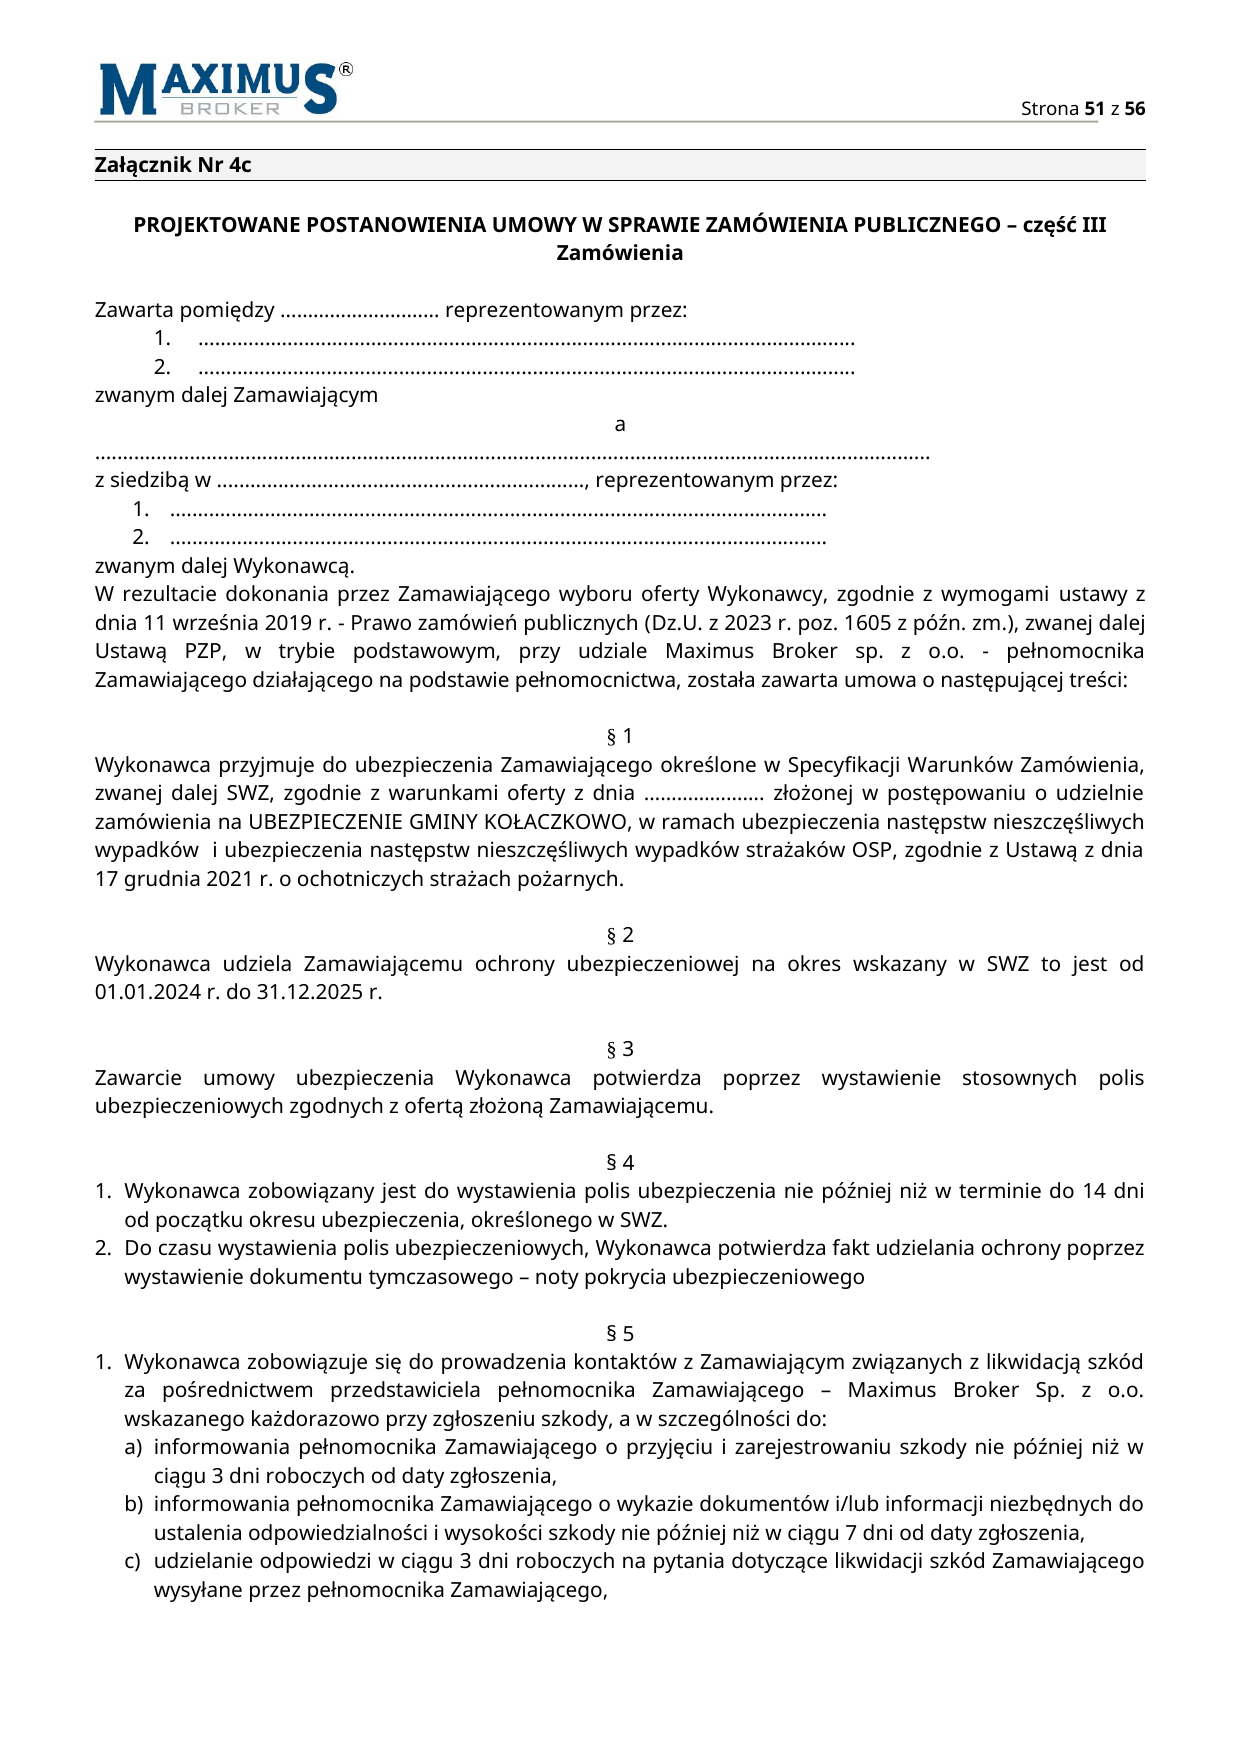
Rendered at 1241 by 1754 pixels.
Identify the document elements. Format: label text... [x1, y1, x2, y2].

text W rezultacie dokonania przez Zamawiającego wyboru oferty Wykonawcy, zgodnie z wymogami ustawy z dnia 11 września 2019 r. - Prawo zamówień publicznych (Dz.U. z 2023 r. poz. 1605 z późn. zm.), zwanej dalej Ustawą PZP, w trybie podstawowym, przy udziale Maximus Broker sp. z o.o. - pełnomocnika Zamawiającego działającego na podstawie pełnomocnictwa, została zawarta umowa o następującej treści: [94, 579, 1146, 693]
text 1 [94, 722, 1146, 750]
text a [94, 409, 1146, 437]
picture [94, 58, 359, 119]
text ...................................................................................................................................................... [94, 437, 1146, 466]
text 2 [94, 921, 1146, 949]
list Do czasu wystawienia polis ubezpieczeniowych, Wykonawca potwierdza fakt udzielania ochrony poprzez wystawienie dokumentu tymczasowego – noty pokrycia ubezpieczeniowego [94, 1233, 1146, 1290]
text z siedzibą w .................................................................., reprezentowanym przez: [94, 466, 1146, 494]
list ...................................................................................................................... [153, 323, 1146, 352]
list Wykonawca zobowiązuje się do prowadzenia kontaktów z Zamawiającym związanych z likwidacją szkód za pośrednictwem przedstawiciela pełnomocnika Zamawiającego – Maximus Broker Sp. z o.o. wskazanego każdorazowo przy zgłoszeniu szkody, a w szczególności do: [94, 1347, 1146, 1432]
list ...................................................................................................................... [153, 352, 1146, 380]
list ...................................................................................................................... [132, 522, 1146, 551]
list ...................................................................................................................... [132, 494, 1146, 522]
subtitle Załącznik Nr 4c [94, 150, 1146, 181]
list informowania pełnomocnika Zamawiającego o przyjęciu i zarejestrowaniu szkody nie później niż w ciągu 3 dni roboczych od daty zgłoszenia, [124, 1432, 1146, 1489]
list informowania pełnomocnika Zamawiającego o wykazie dokumentów i/lub informacji niezbędnych do ustalenia odpowiedzialności i wysokości szkody nie później niż w ciągu 7 dni od daty zgłoszenia, [124, 1489, 1146, 1546]
text Zawarta pomiędzy ……………….….…… reprezentowanym przez: [94, 295, 1146, 323]
list udzielanie odpowiedzi w ciągu 3 dni roboczych na pytania dotyczące likwidacji szkód Zamawiającego wysyłane przez pełnomocnika Zamawiającego, [124, 1546, 1146, 1603]
text PROJEKTOWANE POSTANOWIENIA UMOWY W SPRAWIE ZAMÓWIENIA PUBLICZNEGO – część III Zamówienia [94, 210, 1146, 267]
text 3 [94, 1034, 1146, 1063]
text § 5 [94, 1319, 1146, 1347]
text zwanym dalej Wykonawcą. [94, 551, 1146, 579]
text zwanym dalej Zamawiającym [94, 380, 1146, 409]
text Zawarcie umowy ubezpieczenia Wykonawca potwierdza poprzez wystawienie stosownych polis ubezpieczeniowych zgodnych z ofertą złożoną Zamawiającemu. [94, 1063, 1146, 1120]
text Wykonawca udziela Zamawiającemu ochrony ubezpieczeniowej na okres wskazany w SWZ to jest od 01.01.2024 r. do 31.12.2025 r. [94, 949, 1146, 1006]
text Wykonawca przyjmuje do ubezpieczenia Zamawiającego określone w Specyfikacji Warunków Zamówienia, zwanej dalej SWZ, zgodnie z warunkami oferty z dnia …………………. złożonej w postępowaniu o udzielnie zamówienia na UBEZPIECZENIE GMINY KOŁACZKOWO, w ramach ubezpieczenia następstw nieszczęśliwych wypadków i ubezpieczenia następstw nieszczęśliwych wypadków strażaków OSP, zgodnie z Ustawą z dnia 17 grudnia 2021 r. o ochotniczych strażach pożarnych. [94, 750, 1146, 892]
list Wykonawca zobowiązany jest do wystawienia polis ubezpieczenia nie później niż w terminie do 14 dni od początku okresu ubezpieczenia, określonego w SWZ. [94, 1177, 1146, 1233]
text § 4 [94, 1148, 1146, 1177]
